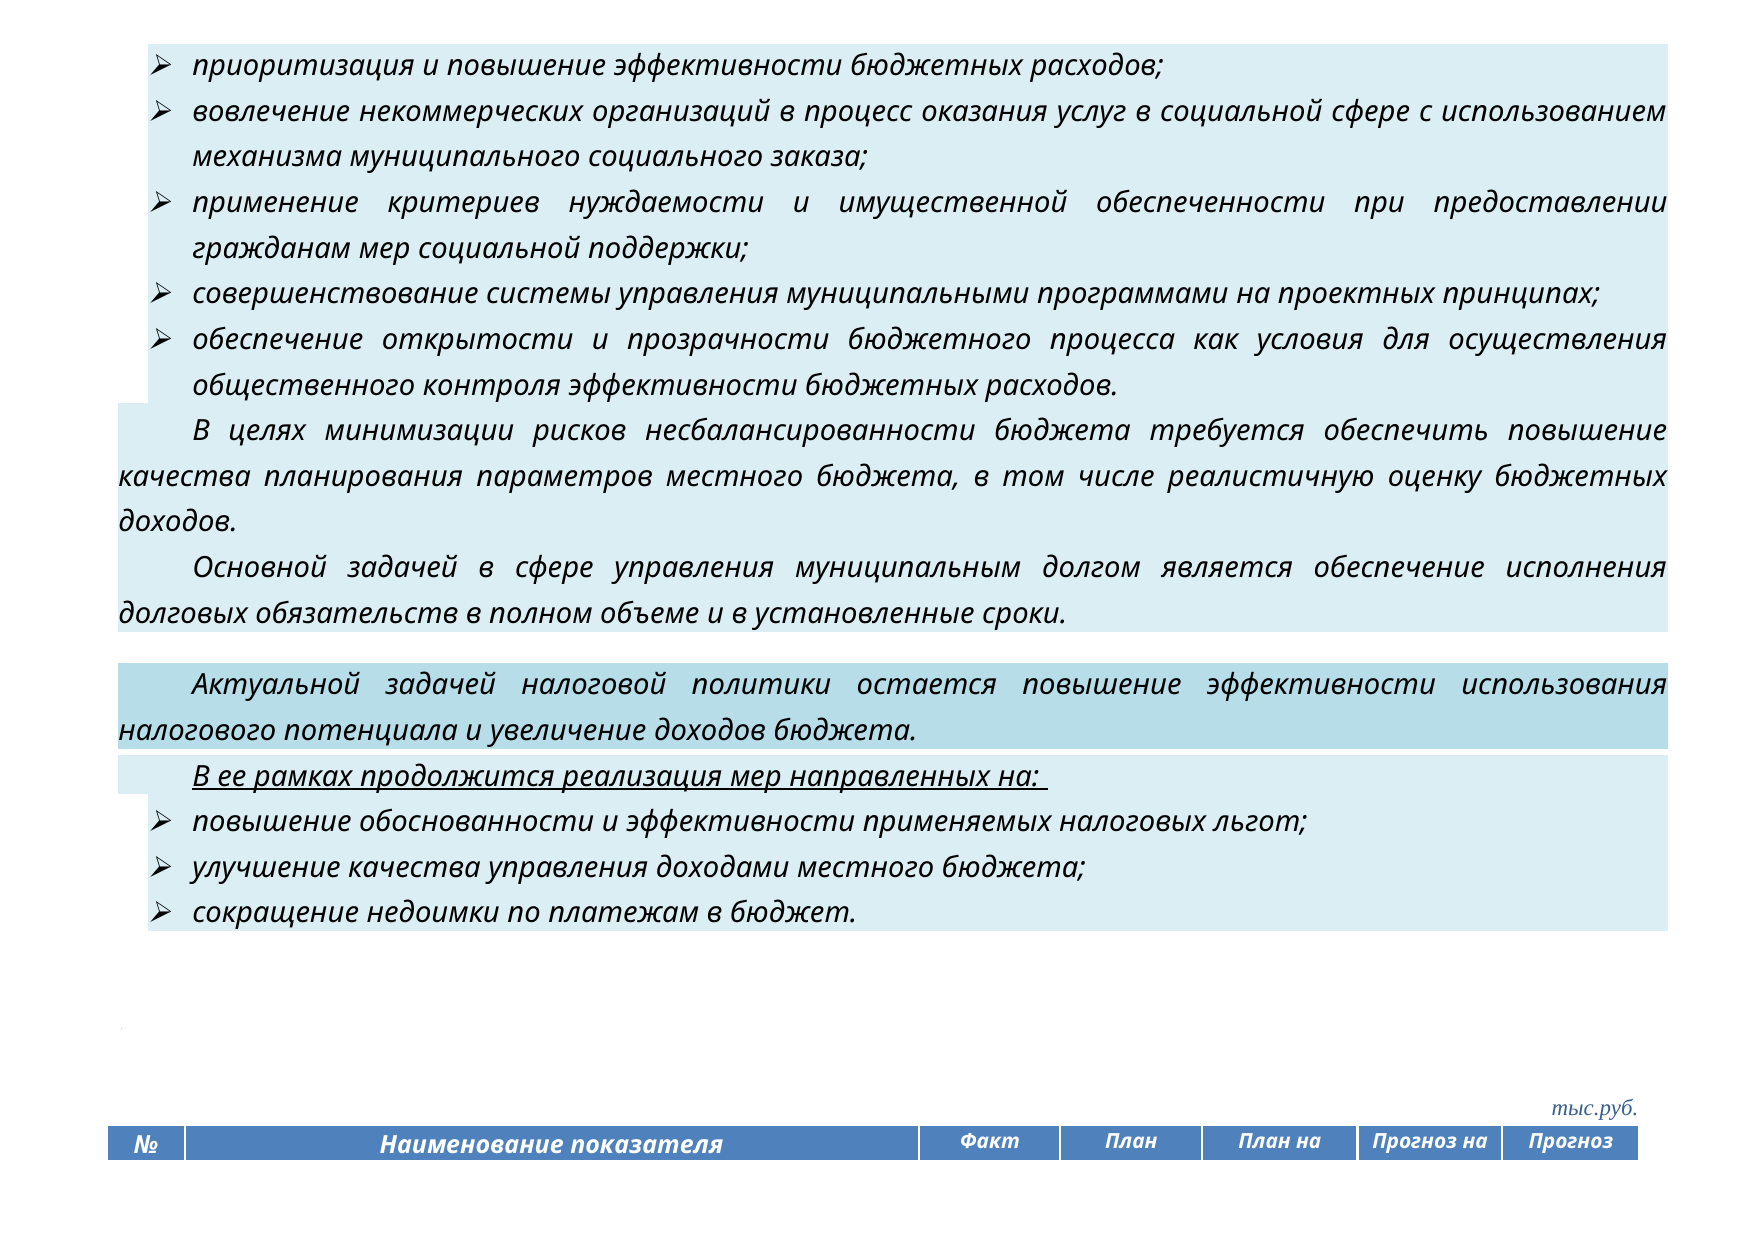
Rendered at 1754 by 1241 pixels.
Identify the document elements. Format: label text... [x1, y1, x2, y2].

list совершенствование системы управления муниципальными программами на проектных принципах; [148, 272, 1668, 312]
text В ее рамках продолжится реализация мер направленных на: [118, 755, 1668, 794]
table_header Прогноз на 2024 год [1359, 1126, 1501, 1160]
text тыс.руб. [1521, 1094, 1668, 1120]
list применение критериев нуждаемости и имущественной обеспеченности при предоставлении гражданам мер социальной поддержки; [148, 181, 1668, 267]
list обеспечение открытости и прозрачности бюджетного процесса как условия для осуществления общественного контроля эффективности бюджетных расходов. [148, 318, 1668, 403]
text Актуальной задачей налоговой политики остается повышение эффективности использования налогового потенциала и увеличение доходов бюджета. [118, 663, 1668, 749]
table_header План на 2024 год [1203, 1126, 1356, 1160]
text В целях минимизации рисков несбалансированности бюджета требуется обеспечить повышение качества планирования параметров местного бюджета, в том числе реалистичную оценку бюджетных доходов. [118, 409, 1668, 540]
list сокращение недоимки по платежам в бюджет. [148, 892, 1668, 931]
table_header № п/п [108, 1126, 184, 1160]
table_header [186, 1126, 918, 1160]
list повышение обоснованности и эффективности применяемых налоговых льгот; [148, 800, 1668, 840]
list приоритизация и повышение эффективности бюджетных расходов; [148, 44, 1668, 84]
table_header Факт 2022 год [920, 1126, 1059, 1160]
table_header Прогноз на 2025 год [1503, 1126, 1638, 1160]
table_header План 2023 год [1061, 1126, 1201, 1160]
list вовлечение некоммерческих организаций в процесс оказания услуг в социальной сфере с использованием механизма муниципального социального заказа; [148, 90, 1668, 175]
text Основной задачей в сфере управления муниципальным долгом является обеспечение исполнения долговых обязательств в полном объеме и в установленные сроки. [118, 546, 1668, 632]
list улучшение качества управления доходами местного бюджета; [148, 846, 1668, 886]
